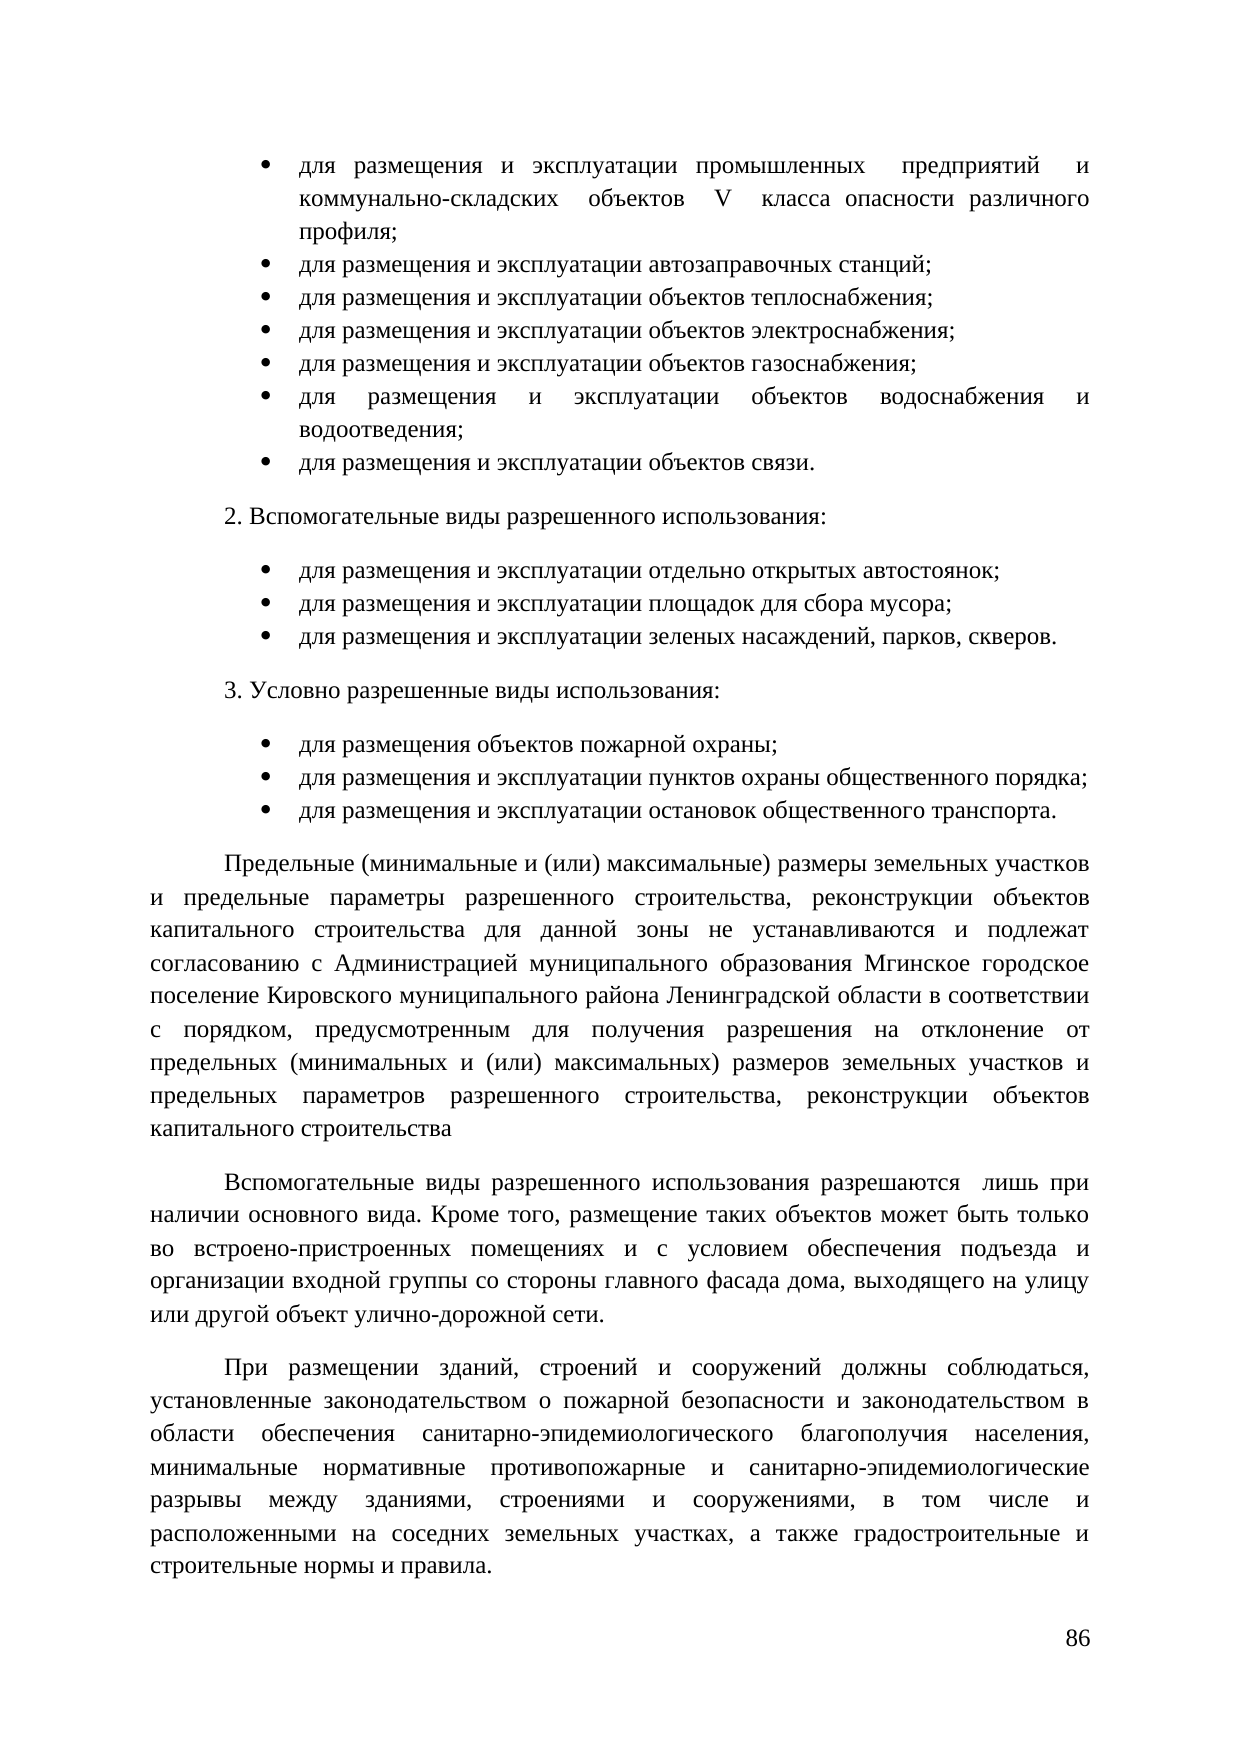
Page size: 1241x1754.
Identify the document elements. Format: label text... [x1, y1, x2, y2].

list для размещения и эксплуатации остановок общественного транспорта. [261, 795, 1090, 823]
text Предельные (минимальные и (или) максимальные) размеры земельных участков и предельные параметры разрешенного строительства, реконструкции объектов капитального строительства для данной зоны не устанавливаются и подлежат согласованию с Администрацией муниципального образования Мгинское городское поселение Кировского муниципального района Ленинградской области в соответствии с порядком, предусмотренным для получения разрешения на отклонение от предельных (минимальных и (или) максимальных) размеров земельных участков и предельных параметров разрешенного строительства, реконструкции объектов капитального строительства [150, 848, 1090, 1141]
list для размещения и эксплуатации объектов водоснабжения и водоотведения; [261, 381, 1090, 443]
list для размещения и эксплуатации зеленых насаждений, парков, скверов. [261, 621, 1090, 650]
list для размещения и эксплуатации промышленных предприятий и коммунально-складских объектов V класса опасности различного профиля; [261, 150, 1090, 245]
list для размещения и эксплуатации объектов связи. [261, 447, 1090, 476]
text 3. Условно разрешенные виды использования: [150, 675, 1090, 703]
list для размещения и эксплуатации автозаправочных станций; [261, 249, 1090, 278]
list для размещения и эксплуатации объектов газоснабжения; [261, 348, 1090, 377]
text Вспомогательные виды разрешенного использования разрешаются лишь при наличии основного вида. Кроме того, размещение таких объектов может быть только во встроено-пристроенных помещениях и с условием обеспечения подъезда и организации входной группы со стороны главного фасада дома, выходящего на улицу или другой объект улично-дорожной сети. [150, 1167, 1090, 1327]
text 2. Вспомогательные виды разрешенного использования: [150, 501, 1090, 530]
list для размещения объектов пожарной охраны; [261, 729, 1090, 757]
list для размещения и эксплуатации объектов электроснабжения; [261, 315, 1090, 344]
list для размещения и эксплуатации площадок для сбора мусора; [261, 588, 1090, 617]
text При размещении зданий, строений и сооружений должны соблюдаться, установленные законодательством о пожарной безопасности и законодательством в области обеспечения санитарно-эпидемиологического благополучия населения, минимальные нормативные противопожарные и санитарно-эпидемиологические разрывы между зданиями, строениями и сооружениями, в том числе и расположенными на соседних земельных участках, а также градостроительные и строительные нормы и правила. [150, 1352, 1090, 1579]
list для размещения и эксплуатации объектов теплоснабжения; [261, 282, 1090, 311]
list для размещения и эксплуатации отдельно открытых автостоянок; [261, 555, 1090, 584]
list для размещения и эксплуатации пунктов охраны общественного порядка; [261, 762, 1090, 790]
